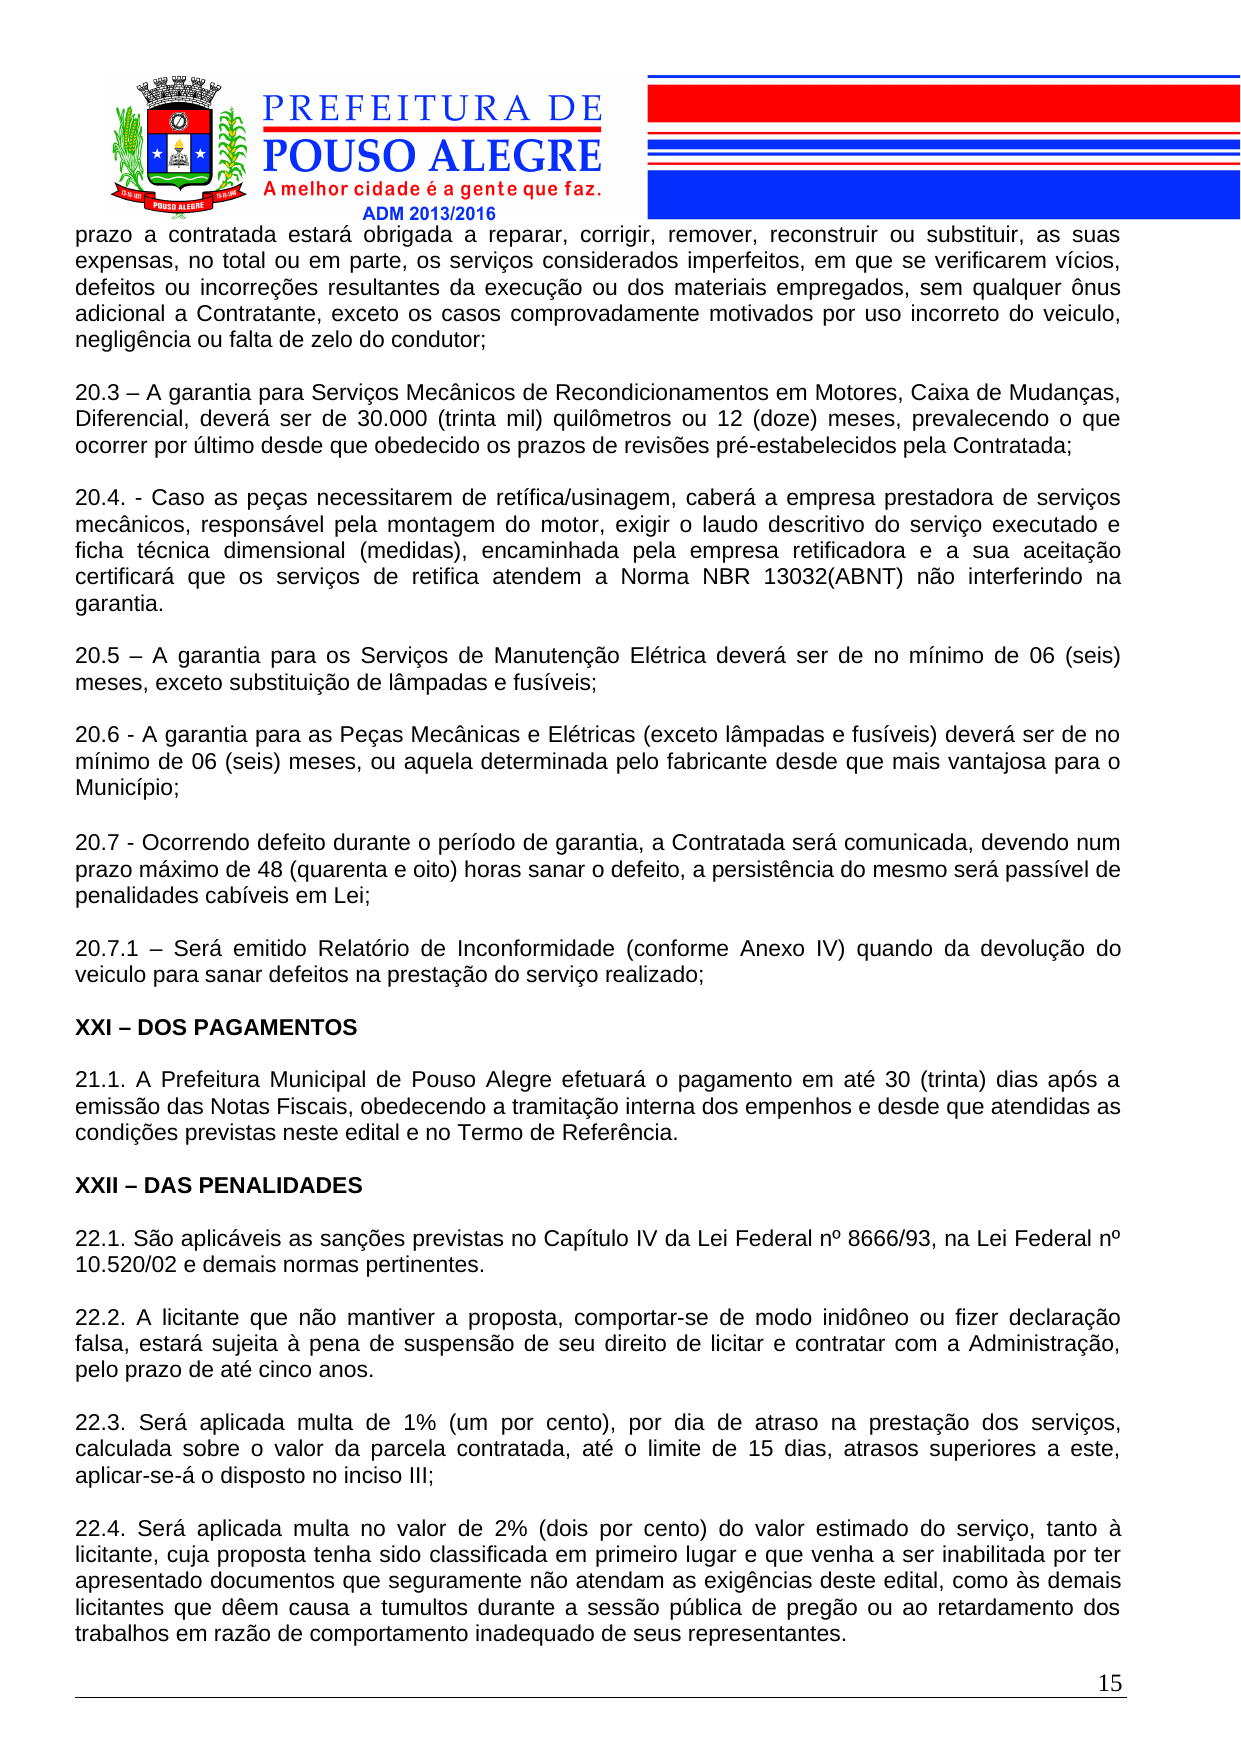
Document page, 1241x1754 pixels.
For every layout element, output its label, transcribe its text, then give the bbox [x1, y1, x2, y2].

subtitle XXI – DOS PAGAMENTOS [75, 1014, 1122, 1040]
picture [104, 73, 1241, 221]
text 21.1. A Prefeitura Municipal de Pouso Alegre efetuará o pagamento em até 30 (trinta) dias após a emissão das Notas Fiscais, obedecendo a tramitação interna dos empenhos e desde que atendidas as condições previstas neste edital e no Termo de Referência. [75, 1066, 1122, 1146]
text 20.6 - A garantia para as Peças Mecânicas e Elétricas (exceto lâmpadas e fusíveis) deverá ser de no mínimo de 06 (seis) meses, ou aquela determinada pelo fabricante desde que mais vantajosa para o Município; [75, 721, 1122, 801]
text 20.3 – A garantia para Serviços Mecânicos de Recondicionamentos em Motores, Caixa de Mudanças, Diferencial, deverá ser de 30.000 (trinta mil) quilômetros ou 12 (doze) meses, prevalecendo o que ocorrer por último desde que obedecido os prazos de revisões pré-estabelecidos pela Contratada; [75, 379, 1122, 458]
text 20.4. - Caso as peças necessitarem de retífica/usinagem, caberá a empresa prestadora de serviços mecânicos, responsável pela montagem do motor, exigir o laudo descritivo do serviço executado e ficha técnica dimensional (medidas), encaminhada pela empresa retificadora e a sua aceitação certificará que os serviços de retifica atendem a Norma NBR 13032(ABNT) não interferindo na garantia. [75, 484, 1122, 616]
text XXII – DAS PENALIDADES [75, 1172, 1122, 1198]
text 20.5 – A garantia para os Serviços de Manutenção Elétrica deverá ser de no mínimo de 06 (seis) meses, exceto substituição de lâmpadas e fusíveis; [75, 642, 1122, 695]
text 20.7 - Ocorrendo defeito durante o período de garantia, a Contratada será comunicada, devendo num prazo máximo de 48 (quarenta e oito) horas sanar o defeito, a persistência do mesmo será passível de penalidades cabíveis em Lei; [75, 829, 1122, 908]
text 22.3. Será aplicada multa de 1% (um por cento), por dia de atraso na prestação dos serviços, calculada sobre o valor da parcela contratada, até o limite de 15 dias, atrasos superiores a este, aplicar-se-á o disposto no inciso III; [75, 1409, 1122, 1488]
text 22.4. Será aplicada multa no valor de 2% (dois por cento) do valor estimado do serviço, tanto à licitante, cuja proposta tenha sido classificada em primeiro lugar e que venha a ser inabilitada por ter apresentado documentos que seguramente não atendam as exigências deste edital, como às demais licitantes que dêem causa a tumultos durante a sessão pública de pregão ou ao retardamento dos trabalhos em razão de comportamento inadequado de seus representantes. [75, 1514, 1122, 1646]
text 22.2. A licitante que não mantiver a proposta, comportar-se de modo inidôneo ou fizer declaração falsa, estará sujeita à pena de suspensão de seu direito de licitar e contratar com a Administração, pelo prazo de até cinco anos. [75, 1304, 1122, 1383]
text 20.7.1 – Será emitido Relatório de Inconformidade (conforme Anexo IV) quando da devolução do veiculo para sanar defeitos na prestação do serviço realizado; [75, 935, 1122, 987]
text 22.1. São aplicáveis as sanções previstas no Capítulo IV da Lei Federal nº 8666/93, na Lei Federal nº 10.520/02 e demais normas pertinentes. [75, 1224, 1122, 1277]
